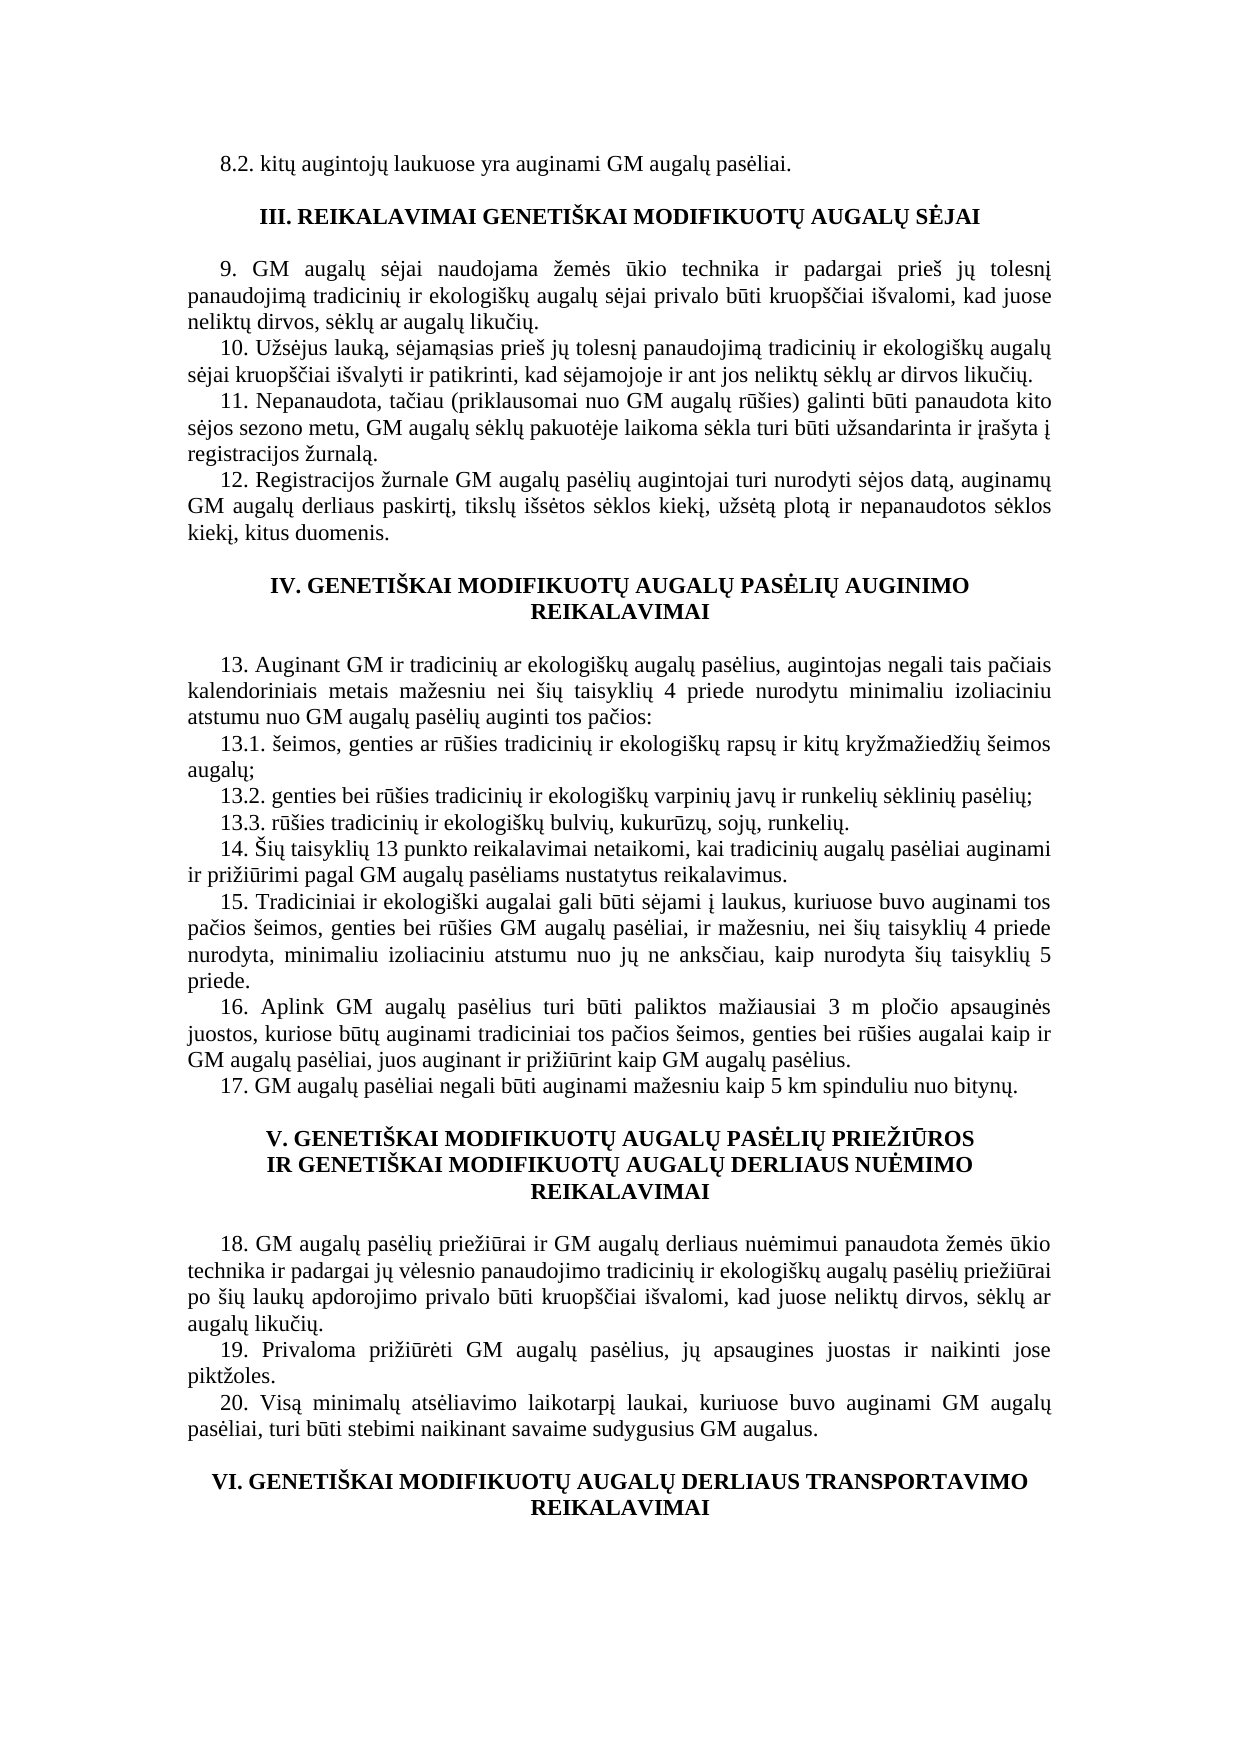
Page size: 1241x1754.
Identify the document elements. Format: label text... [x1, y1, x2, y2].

text 8.2. kitų augintojų laukuose yra auginami GM augalų pasėliai. [187, 150, 1053, 176]
text 13.1. šeimos, genties ar rūšies tradicinių ir ekologiškų rapsų ir kitų kryžmažiedžių šeimos augalų; [187, 730, 1053, 782]
text augalų pasėlių priežiūrai ir GM augalų derliaus nuėmimui panaudota žemės ūkio technika ir padargai jų vėlesnio panaudojimo tradicinių ir ekologiškų augalų pasėlių priežiūrai po šių laukų apdorojimo privalo būti kruopščiai išvalomi, kad juose neliktų dirvos, sėklų ar augalų likučių. [187, 1231, 1053, 1336]
text augalų pasėliai negali būti auginami mažesniu kaip spinduliu nuo bitynų. [187, 1072, 1053, 1099]
text 13.3. rūšies tradicinių ir ekologiškų bulvių, kukurūzų, sojų, runkelių. [187, 809, 1053, 835]
text III. REIKALAVIMAI GENETIŠKAI MODIFIKUOTŲ AUGALŲ SĖJAI [187, 203, 1053, 229]
text VI. GENETIŠKAI MODIFIKUOTŲ AUGALŲ DERLIAUS TRANSPORTAVIMO REIKALAVIMAI [187, 1468, 1053, 1520]
text 11. Nepanaudota, tačiau (priklausomai nuo GM augalų rūšies) galinti būti panaudota kito sėjos sezono metu, GM augalų sėklų pakuotėje laikoma sėkla turi būti užsandarinta ir įrašyta į registracijos žurnalą. [187, 387, 1053, 466]
text 16. Aplink GM augalų pasėlius turi būti paliktos mažiausiai pločio apsauginės juostos, kuriose būtų auginami tradiciniai tos pačios šeimos, genties bei rūšies augalai kaip ir GM augalų pasėliai, juos auginant ir prižiūrint kaip GM augalų pasėlius. [187, 993, 1053, 1072]
text IV. GENETIŠKAI MODIFIKUOTŲ AUGALŲ PASĖLIŲ AUGINIMO REIKALAVIMAI [187, 572, 1053, 624]
text 14. Šių taisyklių 13 punkto reikalavimai netaikomi, kai tradicinių augalų pasėliai auginami ir prižiūrimi pagal GM augalų pasėliams nustatytus reikalavimus. [187, 835, 1053, 888]
text IR GENETIŠKAI MODIFIKUOTŲ AUGALŲ derliaus nuėmimo REIKALAVIMAI [187, 1151, 1053, 1204]
text 20. Visą minimalų atsėliavimo laikotarpį laukai, kuriuose buvo auginami GM augalų pasėliai, turi būti stebimi naikinant savaime sudygusius GM augalus. [187, 1389, 1053, 1441]
text 12. Registracijos žurnale GM augalų pasėlių augintojai turi nurodyti sėjos datą, auginamų GM augalų derliaus paskirtį, tikslų išsėtos sėklos kiekį, užsėtą plotą ir nepanaudotos sėklos kiekį, kitus duomenis. [187, 466, 1053, 545]
text 19. Privaloma prižiūrėti GM augalų pasėlius, jų apsaugines juostas ir naikinti jose piktžoles. [187, 1336, 1053, 1389]
text 15. Tradiciniai ir ekologiški augalai gali būti sėjami į laukus, kuriuose buvo auginami tos pačios šeimos, genties bei rūšies GM augalų pasėliai, ir mažesniu, nei šių taisyklių 4 priede nurodyta, minimaliu izoliaciniu atstumu nuo jų ne anksčiau, kaip nurodyta šių taisyklių 5 priede. [187, 888, 1053, 993]
text 13. Auginant GM ir tradicinių ar ekologiškų augalų pasėlius, augintojas negali tais pačiais kalendoriniais metais mažesniu nei šių taisyklių 4 priede nurodytu minimaliu izoliaciniu atstumu nuo GM augalų pasėlių auginti tos pačios: [187, 651, 1053, 730]
text augalų sėjai naudojama žemės ūkio technika ir padargai prieš jų tolesnį panaudojimą tradicinių ir ekologiškų augalų sėjai privalo būti kruopščiai išvalomi, kad juose neliktų dirvos, sėklų ar augalų likučių. [187, 255, 1053, 334]
text 13.2. genties bei rūšies tradicinių ir ekologiškų varpinių javų ir runkelių sėklinių pasėlių; [187, 782, 1053, 809]
text 10. Užsėjus lauką, sėjamąsias prieš jų tolesnį panaudojimą tradicinių ir ekologiškų augalų sėjai kruopščiai išvalyti ir patikrinti, kad sėjamojoje ir ant jos neliktų sėklų ar dirvos likučių. [187, 334, 1053, 387]
text V. GENETIŠKAI MODIFIKUOTŲ AUGALŲ PASĖLIŲ PRIEŽIŪROS [187, 1125, 1053, 1151]
